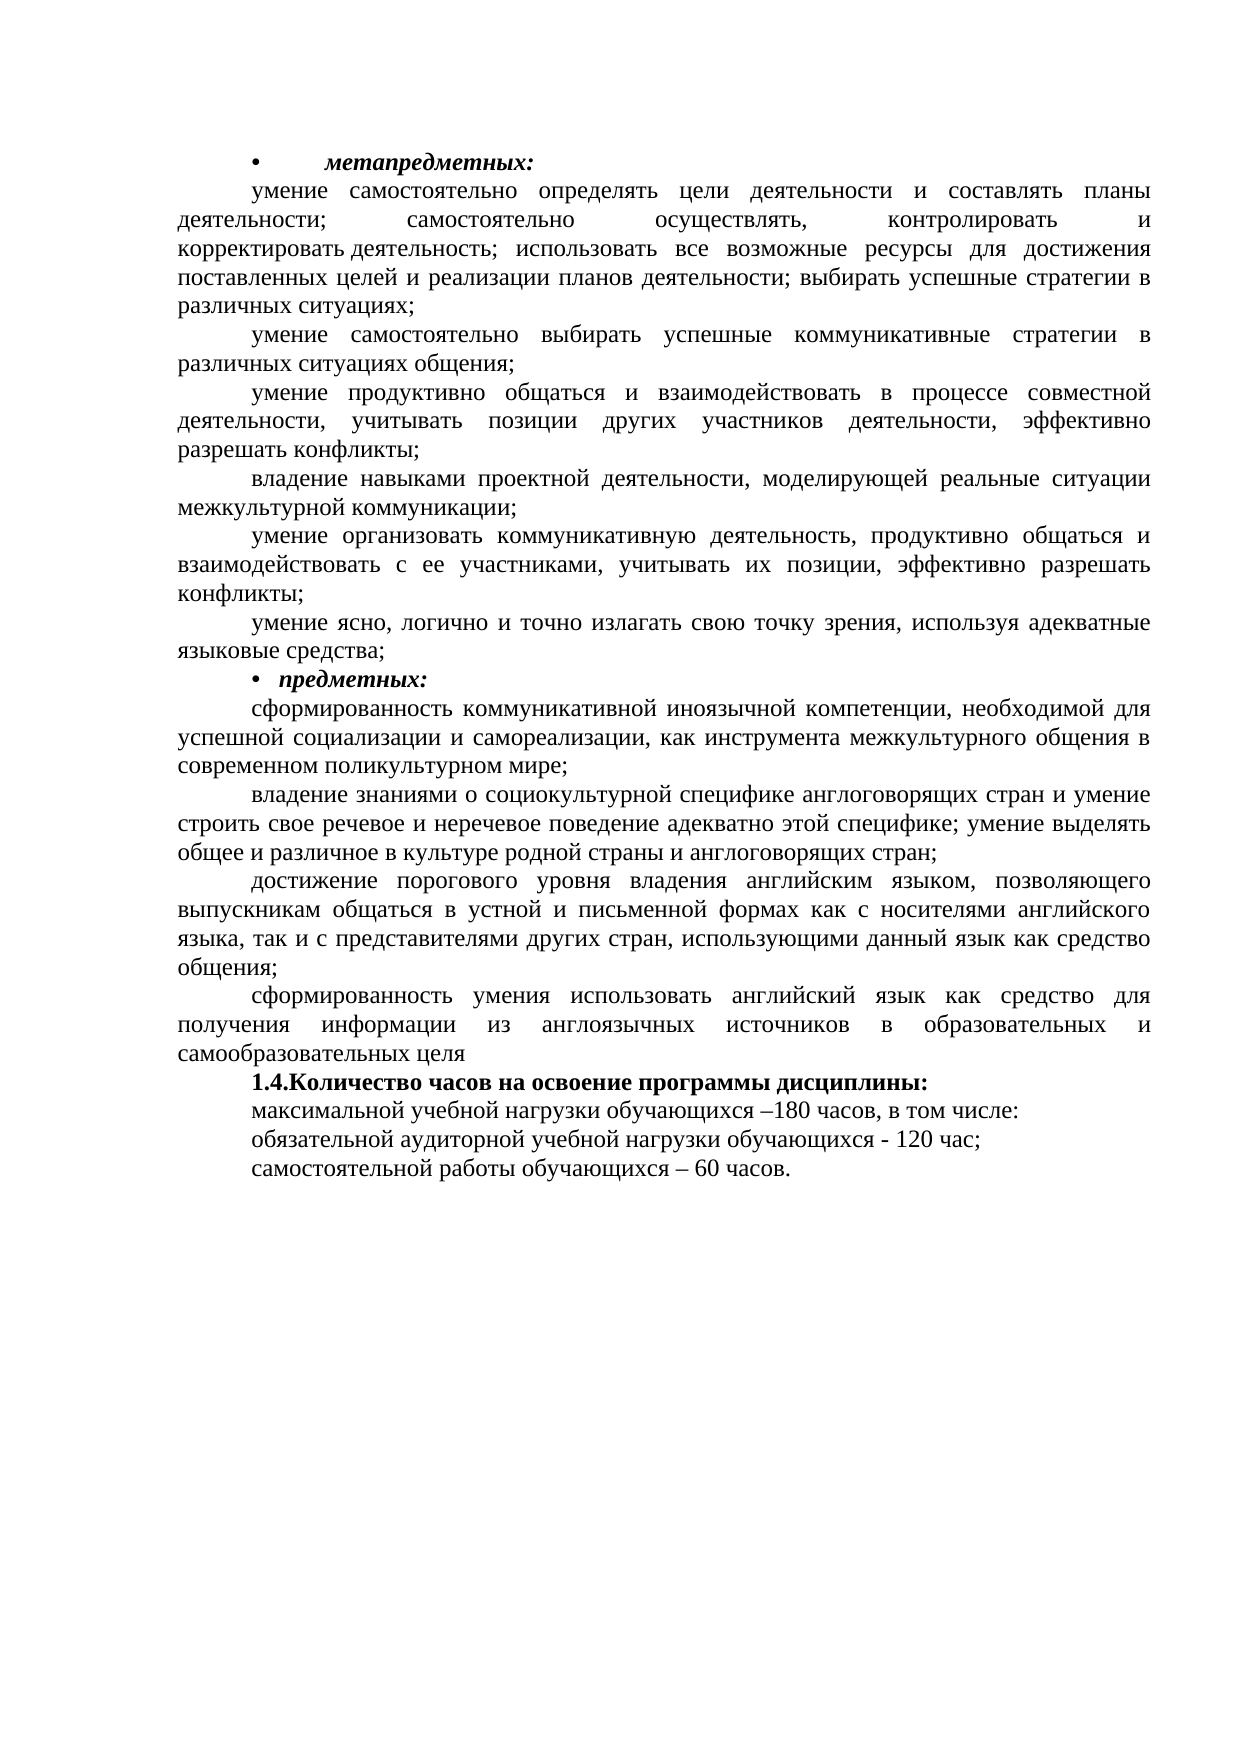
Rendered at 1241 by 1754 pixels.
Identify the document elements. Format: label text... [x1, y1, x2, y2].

text достижение порогового уровня владения английским языком, позволяющего выпускникам общаться в устной и письменной формах как с носителями английского языка, так и с представителями других стран, использующими данный язык как средство общения; [177, 866, 1152, 981]
text умение продуктивно общаться и взаимодействовать в процессе совместной деятельности, учитывать позиции других участников деятельности, эффективно разрешать конфликты; [177, 377, 1152, 463]
text 1.4.Количество часов на освоение программы дисциплины: [177, 1067, 1152, 1096]
text обязательной аудиторной учебной нагрузки обучающихся - 120 час; [177, 1124, 1152, 1153]
text владение навыками проектной деятельности, моделирующей реальные ситуации межкультурной коммуникации; [177, 463, 1152, 521]
text умение ясно, логично и точно излагать свою точку зрения, используя адекватные языковые средства; [177, 607, 1152, 664]
text сформированность умения использовать английский язык как средство для получения информации из англоязычных источников в образовательных и самообразовательных целя [177, 981, 1152, 1067]
text умение организовать коммуникативную деятельность, продуктивно общаться и взаимодействовать с ее участниками, учитывать их позиции, эффективно разрешать конфликты; [177, 521, 1152, 607]
text умение самостоятельно выбирать успешные коммуникативные стратегии в различных ситуациях общения; [177, 319, 1152, 377]
text самостоятельной работы обучающихся – 60 часов. [177, 1153, 1152, 1182]
text • предметных: [177, 664, 1152, 693]
text умение самостоятельно определять цели деятельности и составлять планы деятельности; самостоятельно осуществлять, контролировать и корректировать деятельность; использовать все возможные ресурсы для достижения поставленных целей и реализации планов деятельности; выбирать успешные стратегии в различных ситуациях; [177, 176, 1152, 319]
text владение знаниями о социокультурной специфике англоговорящих стран и умение строить свое речевое и неречевое поведение адекватно этой специфике; умение выделять общее и различное в культуре родной страны и англоговорящих стран; [177, 779, 1152, 866]
text максимальной учебной нагрузки обучающихся –180 часов, в том числе: [177, 1096, 1152, 1124]
text сформированность коммуникативной иноязычной компетенции, необходимой для успешной социализации и самореализации, как инструмента межкультурного общения в современном поликультурном мире; [177, 693, 1152, 779]
text • метапредметных: [177, 147, 1152, 176]
